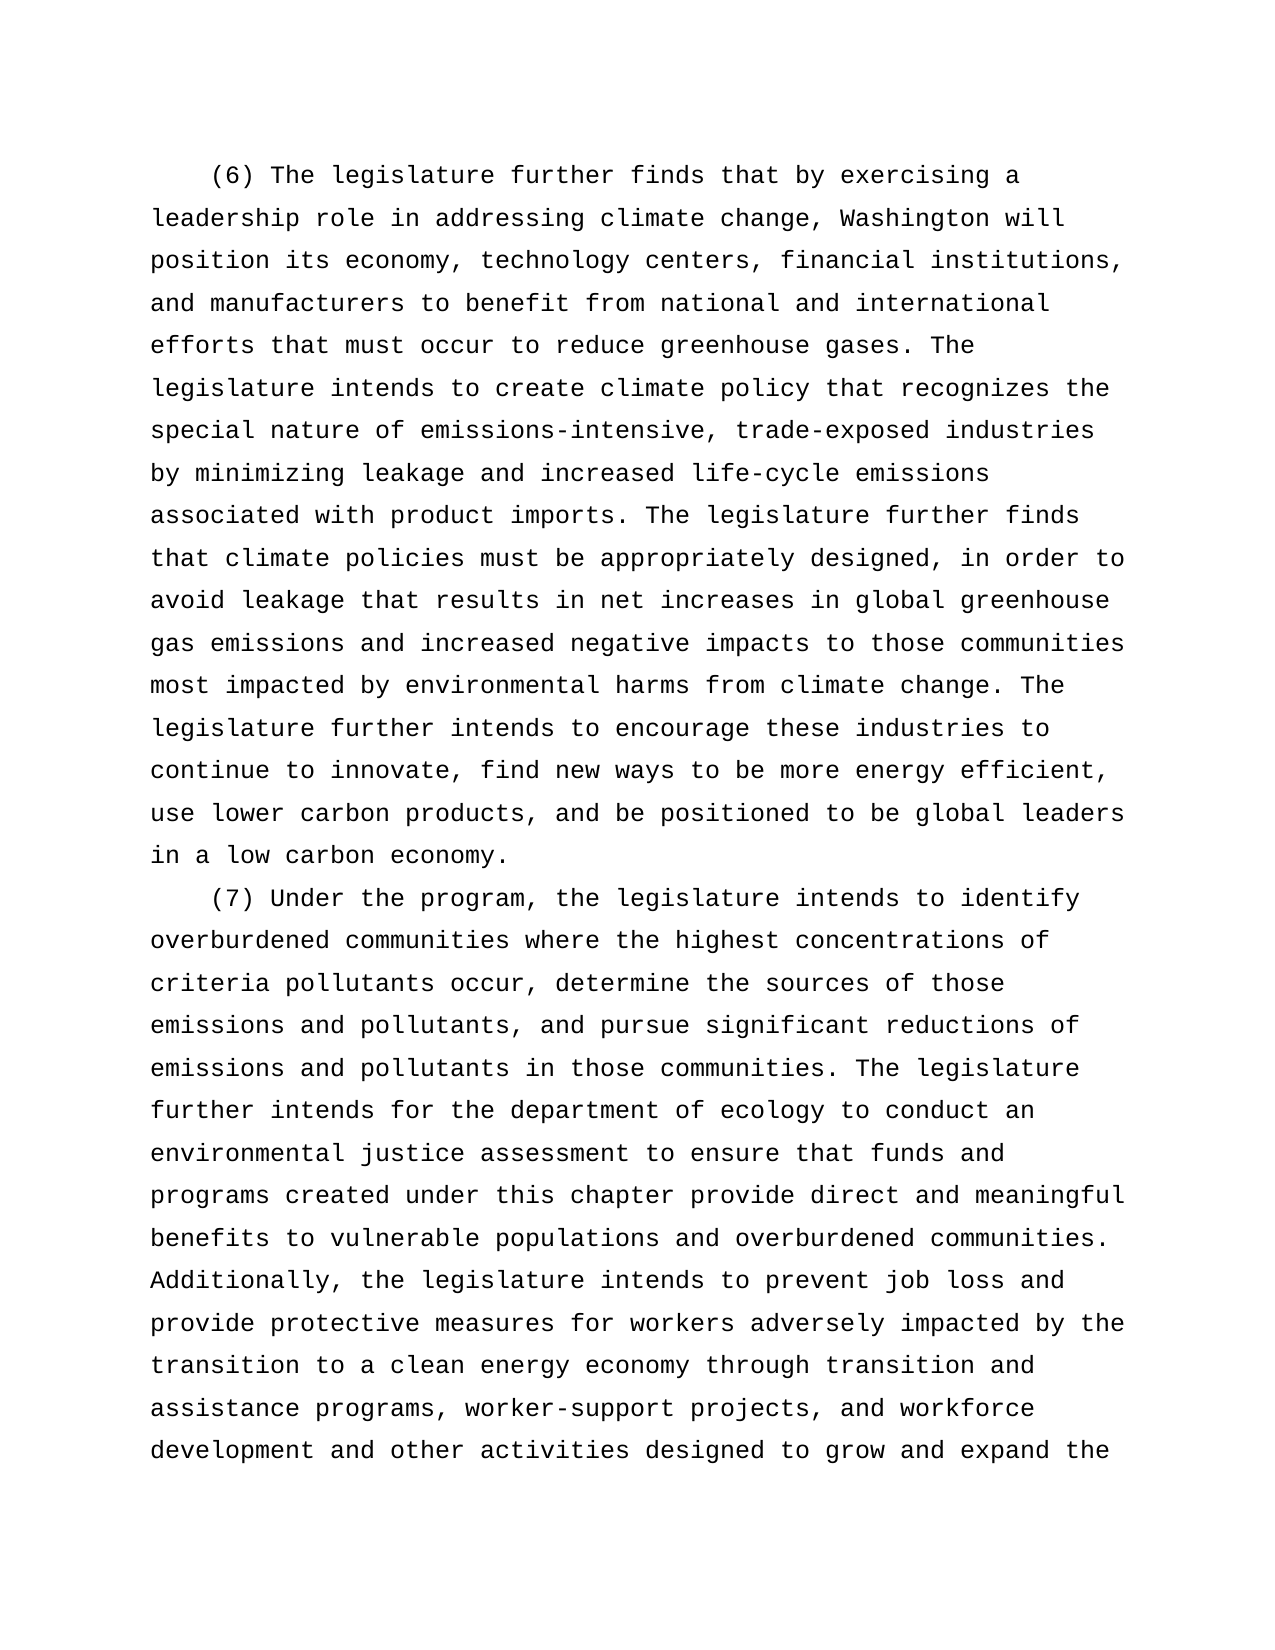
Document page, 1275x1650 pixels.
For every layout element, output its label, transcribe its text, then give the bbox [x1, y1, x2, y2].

text (6) The legislature further finds that by exercising a leadership role in addressing climate change, Washington will position its economy, technology centers, financial institutions, and manufacturers to benefit from national and international efforts that must occur to reduce greenhouse gases. The legislature intends to create climate policy that recognizes the special nature of emissions-intensive, trade-exposed industries by minimizing leakage and increased life-cycle emissions associated with product imports. The legislature further finds that climate policies must be appropriately designed, in order to avoid leakage that results in net increases in global greenhouse gas emissions and increased negative impacts to those communities most impacted by environmental harms from climate change. The legislature further intends to encourage these industries to continue to innovate, find new ways to be more energy efficient, use lower carbon products, and be positioned to be global leaders in a low carbon economy. [150, 150, 1125, 872]
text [150, 872, 1125, 1467]
